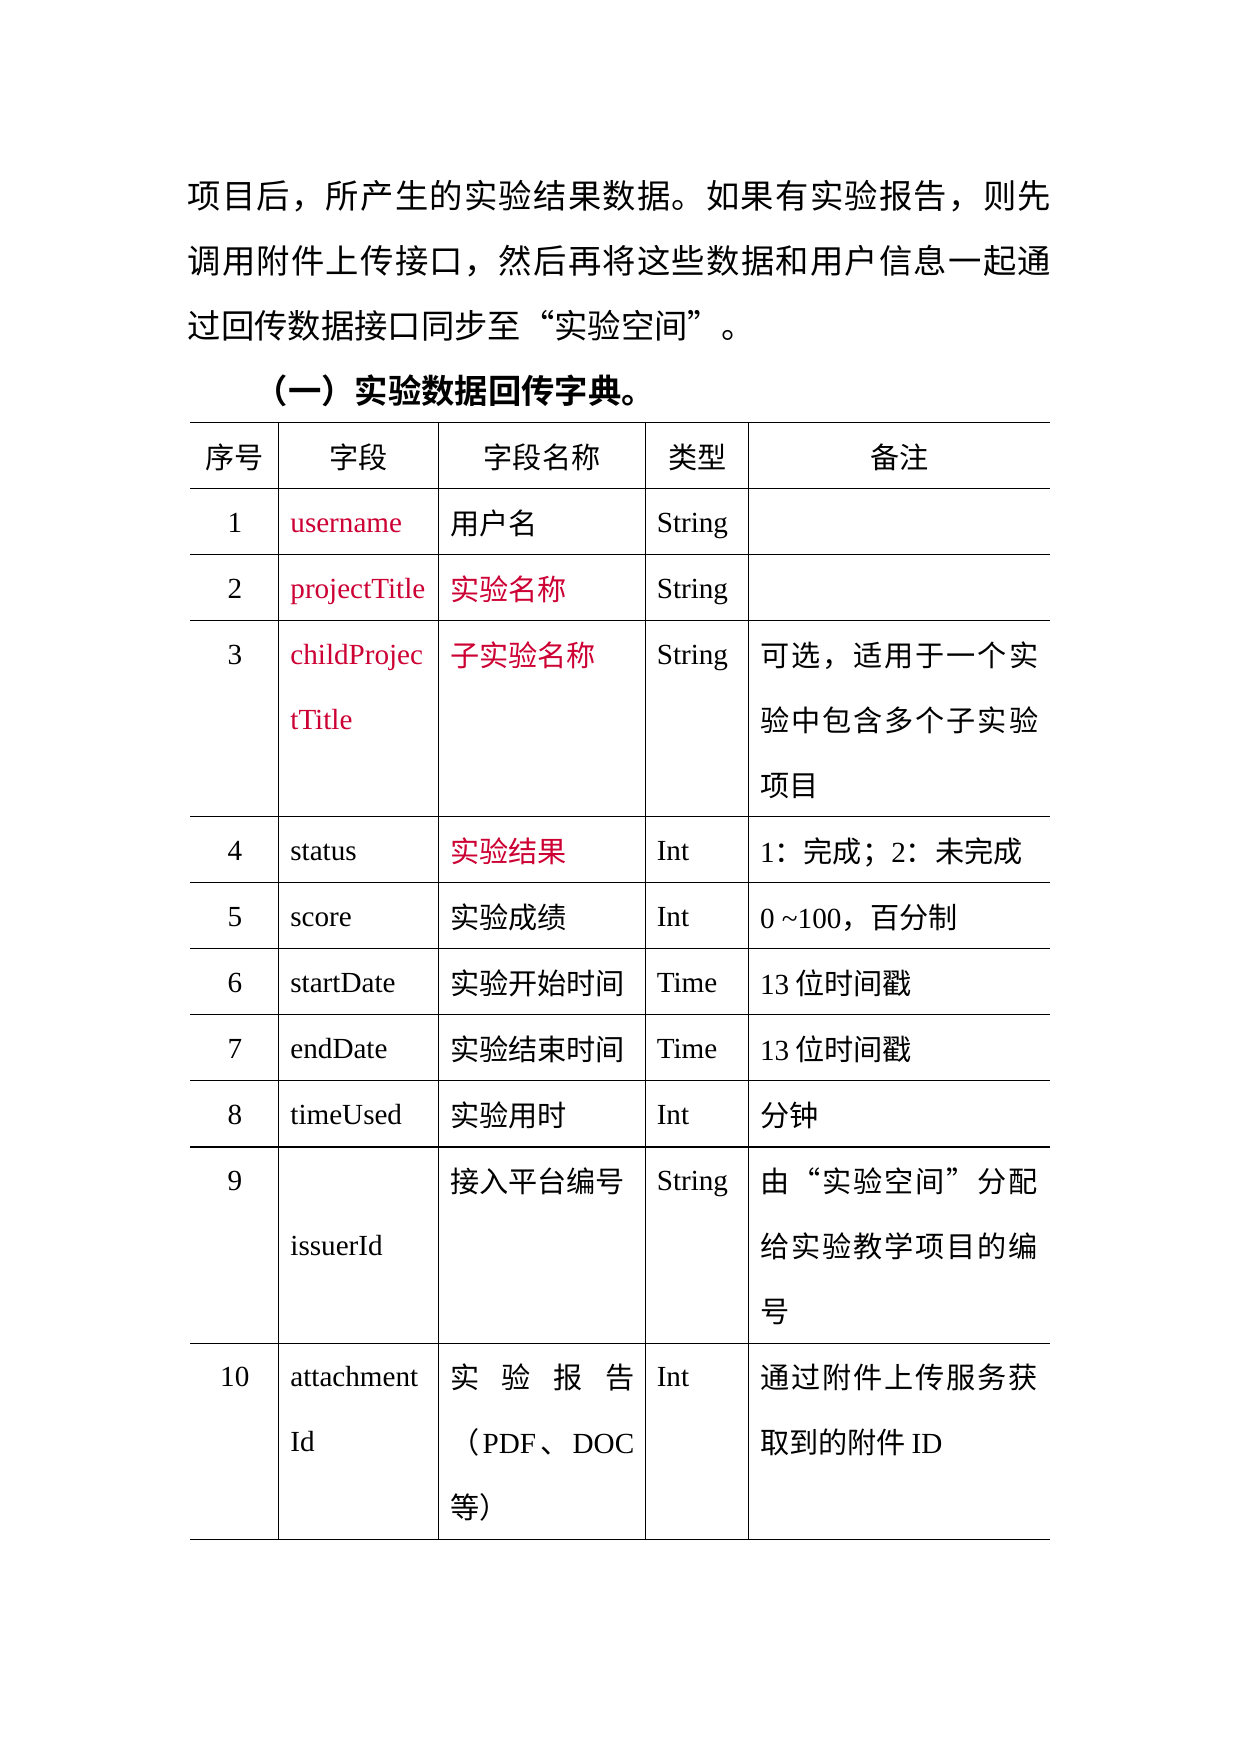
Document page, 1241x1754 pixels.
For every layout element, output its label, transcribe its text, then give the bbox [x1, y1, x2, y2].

table_cell 实验结束时间 [439, 1015, 645, 1080]
table_cell attachmentId [279, 1344, 438, 1538]
table_cell String [646, 489, 748, 554]
table_cell 7 [190, 1015, 278, 1080]
text （一）实验数据回传字典。 [187, 357, 1053, 422]
table_cell 13位时间戳 [749, 949, 1050, 1014]
table_cell Time [646, 1015, 748, 1080]
table_cell startDate [279, 949, 438, 1014]
table_cell [749, 489, 1050, 554]
table_cell 0 ~100，百分制 [749, 883, 1050, 948]
table_cell 通过附件上传服务获取到的附件ID [749, 1344, 1050, 1538]
table_cell String [646, 1148, 748, 1342]
table_cell childProjectTitle [279, 621, 438, 816]
table_cell 实验用时 [439, 1081, 645, 1146]
table_cell 8 [190, 1081, 278, 1146]
table_cell 用户名 [439, 489, 645, 554]
table_cell Time [646, 949, 748, 1014]
table_cell String [646, 621, 748, 816]
table_cell 4 [190, 817, 278, 882]
table_cell [749, 555, 1050, 620]
table_cell 2 [190, 555, 278, 620]
table_cell 1 [190, 489, 278, 554]
table_cell 实验报告（PDF、DOC等） [439, 1344, 645, 1538]
table_cell 子实验名称 [439, 621, 645, 816]
table_cell 3 [190, 621, 278, 816]
table_cell projectTitle [279, 555, 438, 620]
table_cell Int [646, 883, 748, 948]
table_cell 9 [190, 1148, 278, 1342]
table_cell 由“实验空间”分配给实验教学项目的编号 [749, 1148, 1050, 1342]
table_cell issuerId [279, 1148, 438, 1342]
table_cell score [279, 883, 438, 948]
table_cell 1：完成；2：未完成 [749, 817, 1050, 882]
table_cell status [279, 817, 438, 882]
table_cell 可选，适用于一个实验中包含多个子实验项目 [749, 621, 1050, 816]
table_cell 分钟 [749, 1081, 1050, 1146]
table_header 字段 [279, 423, 438, 488]
table_cell 实验结果 [439, 817, 645, 882]
table_header 字段名称 [439, 423, 645, 488]
table_cell 实验名称 [439, 555, 645, 620]
table_cell 5 [190, 883, 278, 948]
table_cell 接入平台编号 [439, 1148, 645, 1342]
table_cell Int [646, 1344, 748, 1538]
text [187, 162, 1053, 357]
table_cell endDate [279, 1015, 438, 1080]
table_cell timeUsed [279, 1081, 438, 1146]
table_header 类型 [646, 423, 748, 488]
table_cell 6 [190, 949, 278, 1014]
table_cell Int [646, 1081, 748, 1146]
table_header 备注 [749, 423, 1050, 488]
table_cell 实验成绩 [439, 883, 645, 948]
table_cell Int [646, 817, 748, 882]
table_cell 13位时间戳 [749, 1015, 1050, 1080]
table_cell 实验开始时间 [439, 949, 645, 1014]
table_header 序号 [190, 423, 278, 488]
table_cell String [646, 555, 748, 620]
table_cell username [279, 489, 438, 554]
table_cell 10 [190, 1344, 278, 1538]
